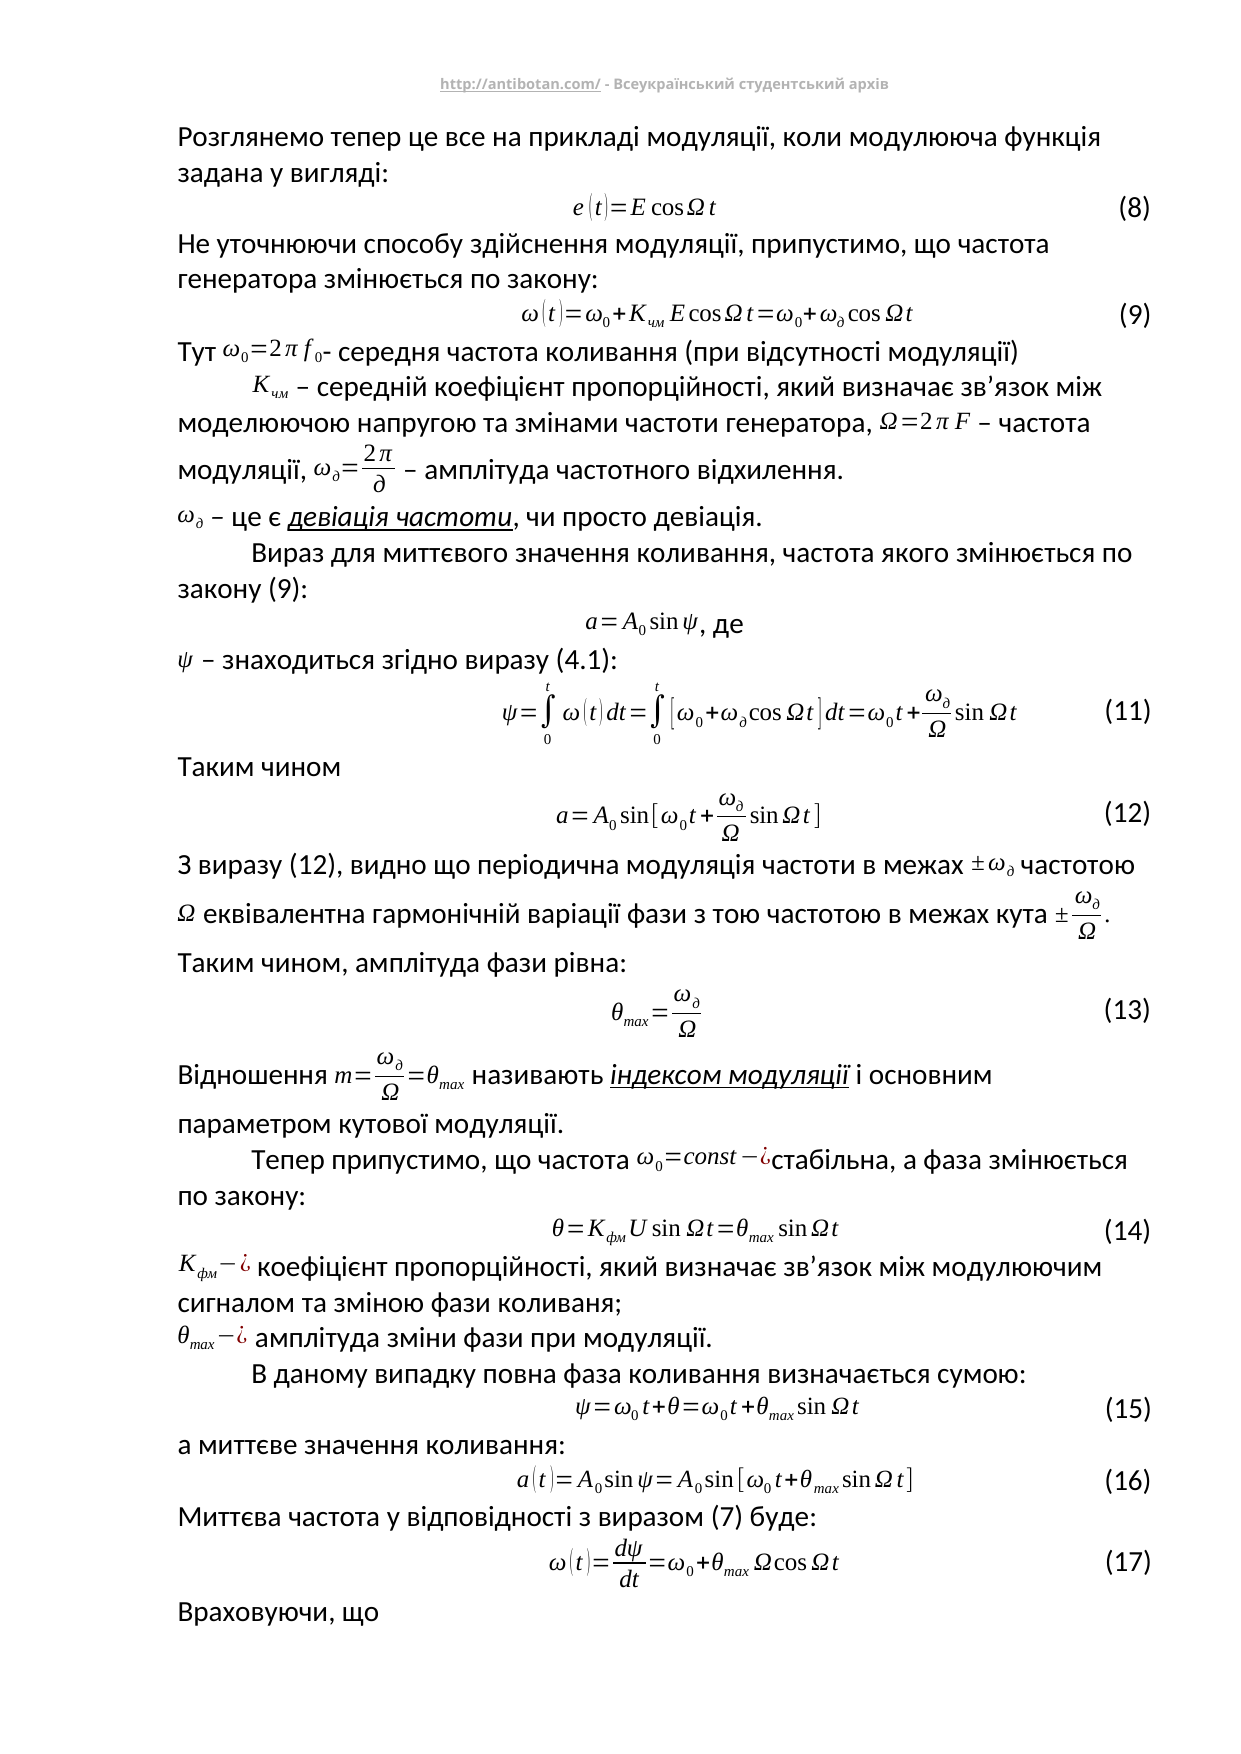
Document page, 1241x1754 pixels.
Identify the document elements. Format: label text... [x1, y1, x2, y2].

text Миттєва частота у відповідності з виразом (7) буде: [177, 1498, 1152, 1534]
text (12) [177, 783, 1152, 846]
text – знаходиться згідно виразу (4.1): [177, 641, 1152, 677]
text (17) [177, 1534, 1152, 1593]
text , де [177, 606, 1152, 641]
text Тепер припустимо, що частота стабільна, а фаза змінюється по закону: [177, 1141, 1152, 1212]
text В даному випадку повна фаза коливання визначається сумою: [177, 1355, 1152, 1391]
text Таким чином [177, 748, 1152, 783]
text а миттєве значення коливання: [177, 1426, 1152, 1462]
text – це є девіація частоти, чи просто девіація. [177, 498, 1152, 534]
text – середній коефіцієнт пропорційності, який визначає зв’язок між моделюючою напругою та змінами частоти генератора, – частота модуляції, – амплітуда частотного відхилення. [177, 368, 1152, 498]
text амплітуда зміни фази при модуляції. [177, 1319, 1152, 1355]
text (14) [177, 1212, 1152, 1248]
text (15) [177, 1391, 1152, 1426]
text Тут - середня частота коливання (при відсутності модуляції) [177, 333, 1152, 368]
text (16) [177, 1462, 1152, 1498]
text (13) [177, 980, 1152, 1043]
text Відношення називають індексом модуляції і основним параметром кутової модуляції. [177, 1043, 1152, 1141]
text (8) [177, 189, 1152, 225]
text коефіцієнт пропорційності, який визначає зв’язок між модулюючим сигналом та зміною фази коливаня; [177, 1248, 1152, 1319]
text Не уточнюючи способу здійснення модуляції, припустимо, що частота генератора змінюється по закону: [177, 225, 1152, 296]
text Враховуючи, що [177, 1593, 1152, 1629]
text (11) [177, 677, 1152, 748]
text Розглянемо тепер це все на прикладі модуляції, коли модулююча функція задана у вигляді: [177, 118, 1152, 189]
text З виразу (12), видно що періодична модуляція частоти в межах частотою еквівалентна гармонічній варіації фази з тою частотою в межах кута Таким чином, амплітуда фази рівна: [177, 846, 1152, 980]
text (9) [177, 296, 1152, 333]
text Вираз для миттєвого значення коливання, частота якого змінюється по закону (9): [177, 534, 1152, 606]
